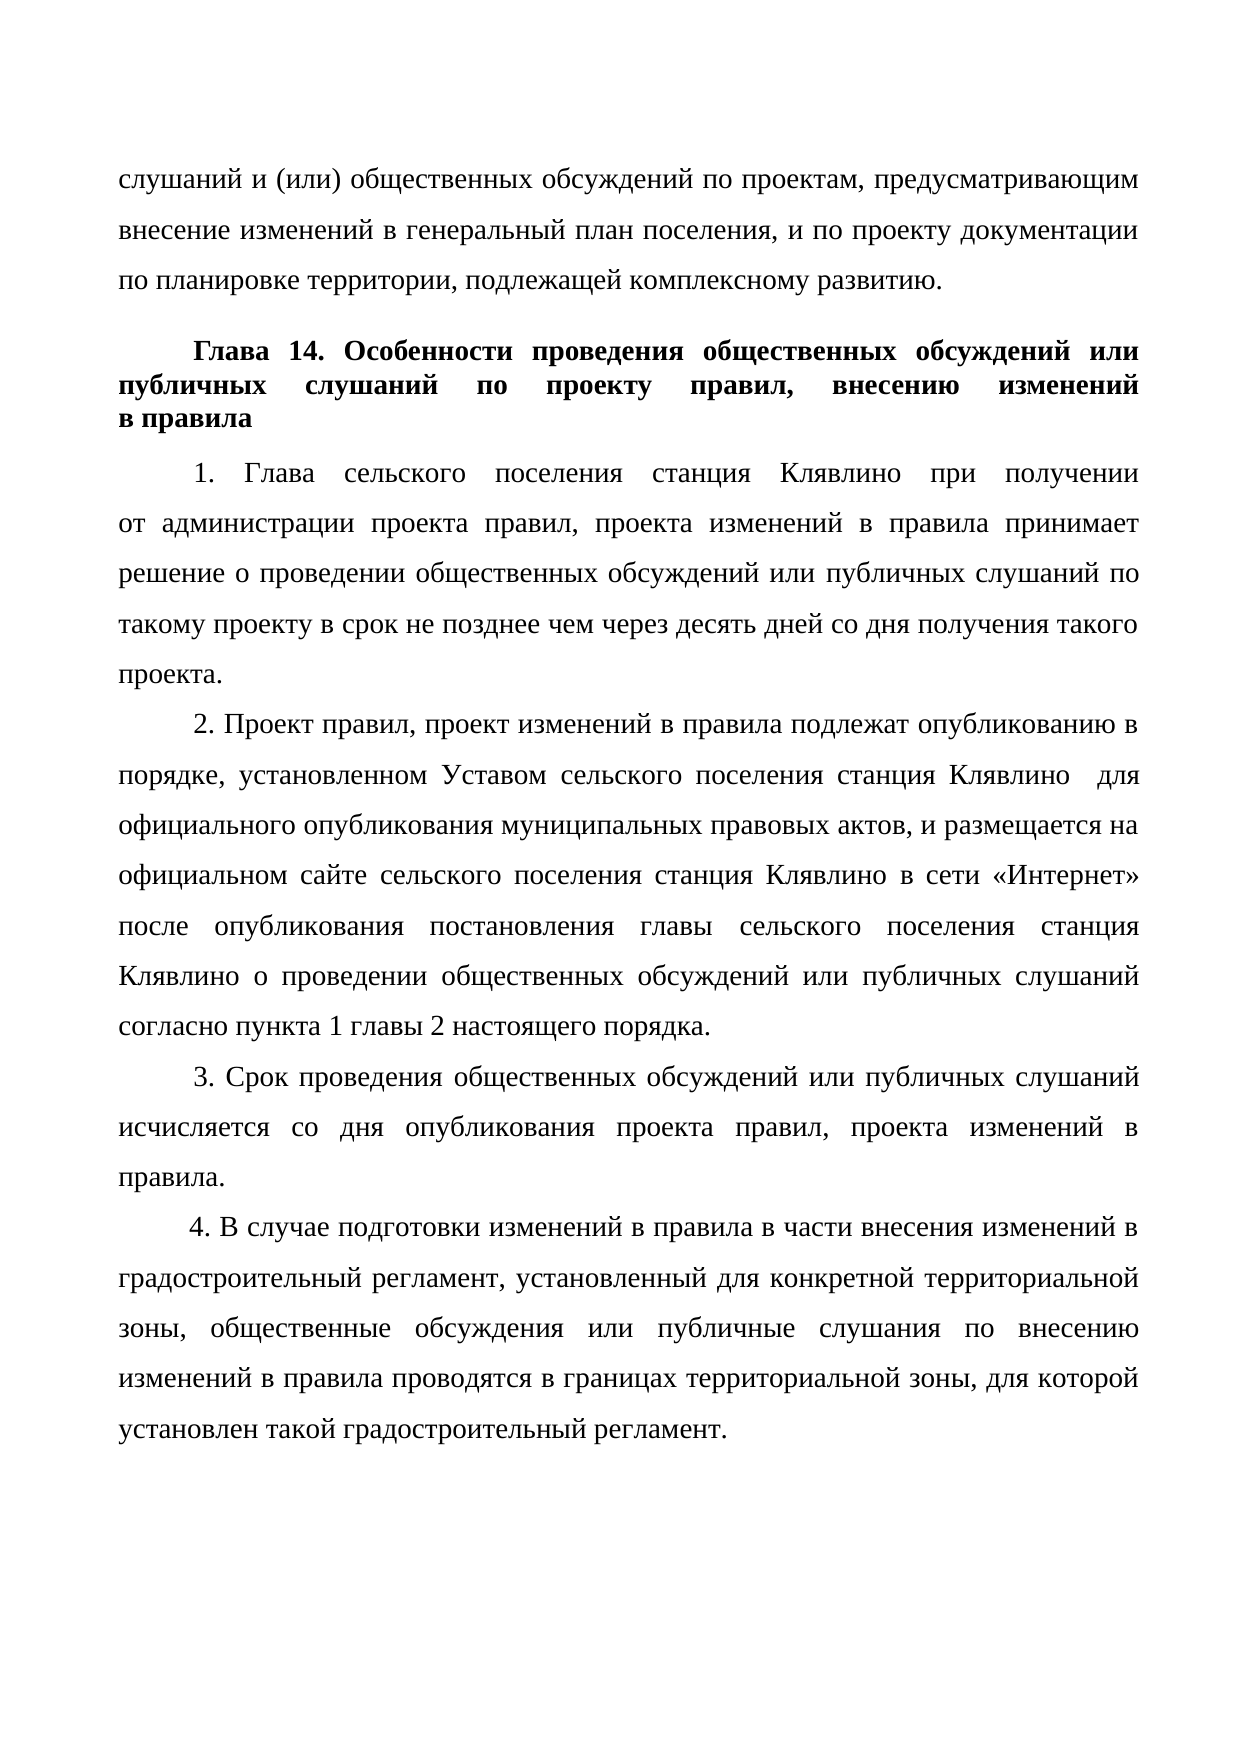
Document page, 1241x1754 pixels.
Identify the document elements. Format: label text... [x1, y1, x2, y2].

text 2. Проект правил, проект изменений в правила подлежат опубликованию в порядке, установленном Уставом сельского поселения станция Клявлино для официального опубликования муниципальных правовых актов, и размещается на официальном сайте сельского поселения станция Клявлино в сети «Интернет» после опубликования постановления главы сельского поселения станция Клявлино о проведении общественных обсуждений или публичных слушаний согласно пункта 1 главы 2 настоящего порядка. [118, 706, 1140, 1042]
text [118, 162, 1140, 296]
text 4. В случае подготовки изменений в правила в части внесения изменений в градостроительный регламент, установленный для конкретной территориальной зоны, общественные обсуждения или публичные слушания по внесению изменений в правила проводятся в границах территориальной зоны, для которой установлен такой градостроительный регламент. [118, 1209, 1140, 1444]
text 1. Глава сельского поселения станция Клявлино при получении от администрации проекта правил, проекта изменений в правила принимает решение о проведении общественных обсуждений или публичных слушаний по такому проекту в срок не позднее чем через десять дней со дня получения такого проекта. [118, 455, 1140, 690]
subtitle Глава 14. Особенности проведения общественных обсуждений или публичных слушаний по проекту правил, внесению изменений в правила [118, 333, 1140, 434]
text 3. Срок проведения общественных обсуждений или публичных слушаний исчисляется со дня опубликования проекта правил, проекта изменений в правила. [118, 1059, 1140, 1193]
